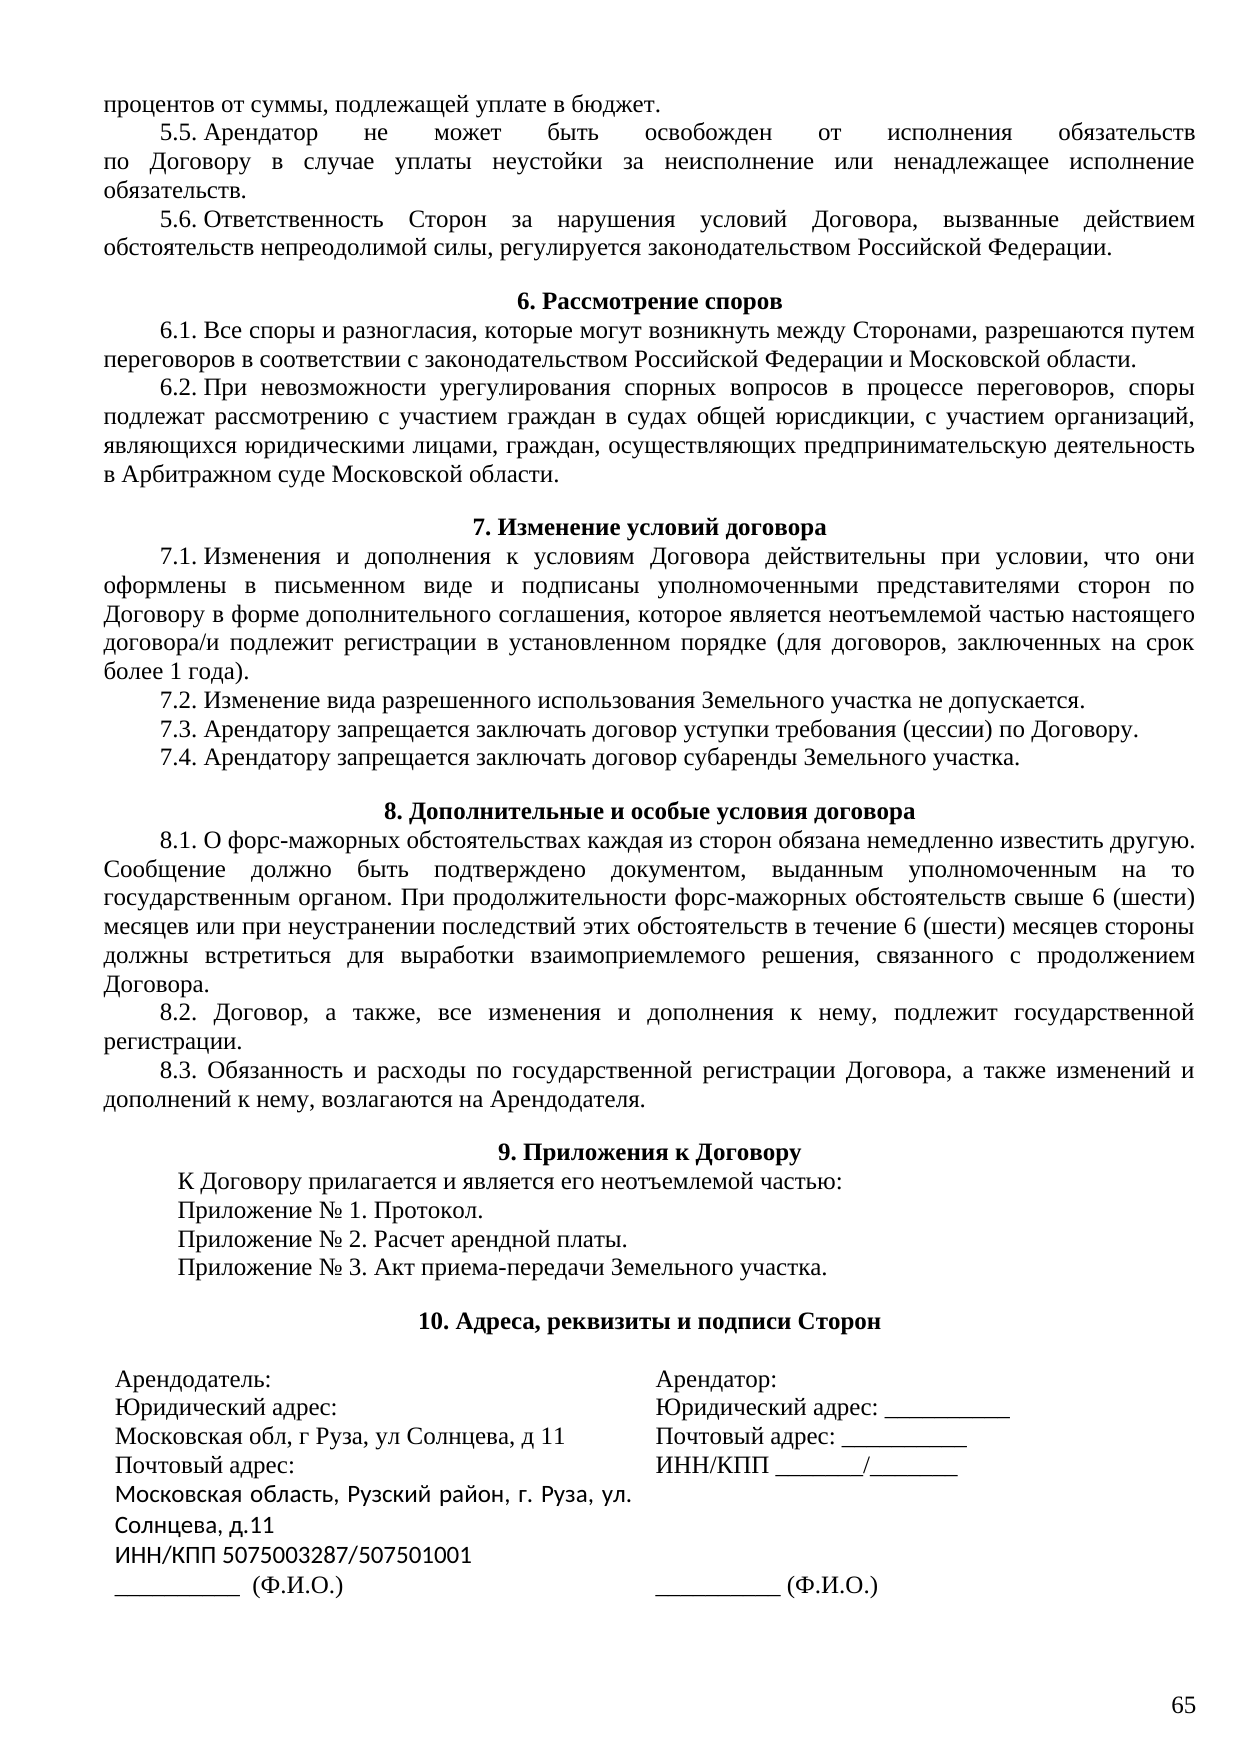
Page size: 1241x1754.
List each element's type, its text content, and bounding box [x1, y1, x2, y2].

text 6.2. При невозможности урегулирования спорных вопросов в процессе переговоров, споры подлежат рассмотрению с участием граждан в судах общей юрисдикции, с участием организаций, являющихся юридическими лицами, граждан, осуществляющих предпринимательскую деятельность в Арбитражном суде Московской области. [103, 372, 1196, 487]
text К Договору прилагается и является его неотъемлемой частью: [103, 1166, 1196, 1195]
text 6. Рассмотрение споров [103, 286, 1196, 315]
table_header Арендодатель: Юридический адрес: Московская обл, г Руза, ул Солнцева, д 11 Почтовый адрес: Московская область, Рузский район, г. Руза, ул. Солнцева, д.11 ИНН/КПП 5075003287/507501001 [103, 1364, 644, 1570]
table_cell __________ (Ф.И.О.) [644, 1570, 1185, 1628]
text Приложение № 1. Протокол. [103, 1195, 1196, 1224]
text 8.1. О форс-мажорных обстоятельствах каждая из сторон обязана немедленно известить другую. Сообщение должно быть подтверждено документом, выданным уполномоченным на то государственным органом. При продолжительности форс-мажорных обстоятельств свыше 6 (шести) месяцев или при неустранении последствий этих обстоятельств в течение 6 (шести) месяцев стороны должны встретиться для выработки взаимоприемлемого решения, связанного с продолжением Договора. [103, 825, 1196, 997]
text 8.3. Обязанность и расходы по государственной регистрации Договора, а также изменений и дополнений к нему, возлагаются на Арендодателя. [103, 1055, 1196, 1112]
text 10. Адреса, реквизиты и подписи Сторон [103, 1306, 1196, 1335]
text 7.2. Изменение вида разрешенного использования Земельного участка не допускается. [103, 685, 1196, 714]
text 6.1. Все споры и разногласия, которые могут возникнуть между Сторонами, разрешаются путем переговоров в соответствии с законодательством Российской Федерации и Московской области. [103, 315, 1196, 372]
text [103, 89, 1196, 117]
text 7.1. Изменения и дополнения к условиям Договора действительны при условии, что они оформлены в письменном виде и подписаны уполномоченными представителями сторон по Договору в форме дополнительного соглашения, которое является неотъемлемой частью настоящего договора/и подлежит регистрации в установленном порядке (для договоров, заключенных на срок более 1 года). [103, 541, 1196, 685]
text 9. Приложения к Договору [103, 1137, 1196, 1166]
text 7.3. Арендатору запрещается заключать договор уступки требования (цессии) по Договору. [103, 714, 1196, 742]
text 7.4. Арендатору запрещается заключать договор субаренды Земельного участка. [103, 742, 1196, 771]
text Приложение № 3. Акт приема-передачи Земельного участка. [103, 1252, 1196, 1281]
text 5.5. Арендатор не может быть освобожден от исполнения обязательств по Договору в случае уплаты неустойки за неисполнение или ненадлежащее исполнение обязательств. [103, 117, 1196, 204]
table_header Арендатор: Юридический адрес: __________ Почтовый адрес: __________ ИНН/КПП _______/_______ [644, 1364, 1185, 1570]
text 5.6. Ответственность Сторон за нарушения условий Договора, вызванные действием обстоятельств непреодолимой силы, регулируется законодательством Российской Федерации. [103, 204, 1196, 261]
table_cell __________ (Ф.И.О.) [103, 1570, 644, 1628]
text 7. Изменение условий договора [103, 512, 1196, 541]
text Приложение № 2. Расчет арендной платы. [103, 1224, 1196, 1252]
text 8. Дополнительные и особые условия договора [103, 796, 1196, 825]
text 8.2. Договор, а также, все изменения и дополнения к нему, подлежит государственной регистрации. [103, 997, 1196, 1055]
